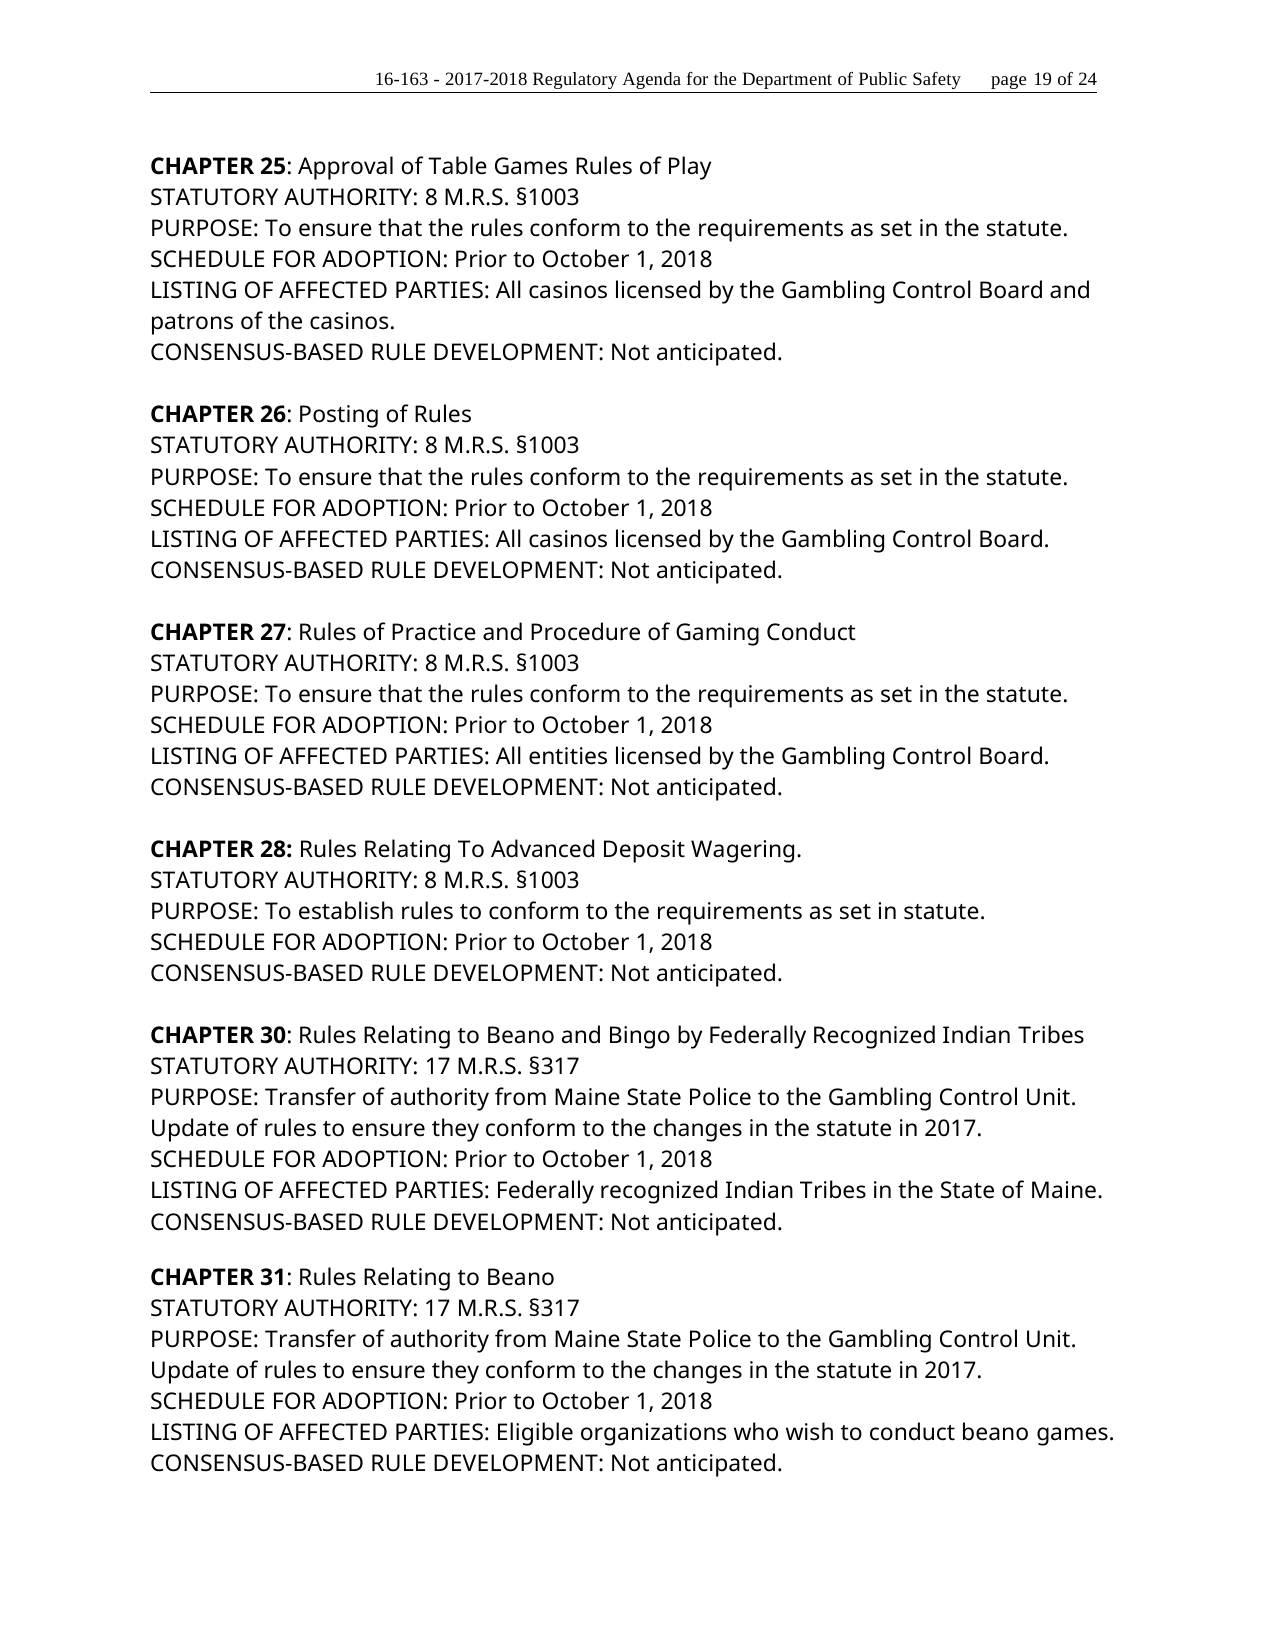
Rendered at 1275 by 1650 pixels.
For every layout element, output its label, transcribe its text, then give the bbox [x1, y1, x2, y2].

text SCHEDULE FOR ADOPTION: Prior to October 1, 2018 [150, 1385, 1134, 1416]
text STATUTORY AUTHORITY: 8 M.R.S. §1003 [150, 181, 1097, 212]
text STATUTORY AUTHORITY: 8 M.R.S. §1003 [150, 429, 1097, 460]
text CONSENSUS-BASED RULE DEVELOPMENT: Not anticipated. [150, 957, 1097, 988]
text SCHEDULE FOR ADOPTION: Prior to October 1, 2018 [150, 491, 1134, 522]
text SCHEDULE FOR ADOPTION: Prior to October 1, 2018 [150, 1143, 1134, 1174]
text LISTING OF AFFECTED PARTIES: Eligible organizations who wish to conduct beano games. [150, 1416, 1153, 1447]
text STATUTORY AUTHORITY: 17 M.R.S. §317 [150, 1050, 1097, 1081]
text CONSENSUS-BASED RULE DEVELOPMENT: Not anticipated. [150, 1205, 1097, 1236]
text CHAPTER 30: Rules Relating to Beano and Bingo by Federally Recognized Indian Tribes [150, 1019, 1116, 1050]
text CHAPTER 31: Rules Relating to Beano [150, 1261, 1097, 1292]
text CONSENSUS-BASED RULE DEVELOPMENT: Not anticipated. [150, 553, 1097, 584]
text LISTING OF AFFECTED PARTIES: All casinos licensed by the Gambling Control Board. [150, 522, 1134, 553]
text CHAPTER 25: Approval of Table Games Rules of Play [150, 150, 1097, 181]
text PURPOSE: To ensure that the rules conform to the requirements as set in the statute. [150, 460, 1134, 491]
text LISTING OF AFFECTED PARTIES: All casinos licensed by the Gambling Control Board and patrons of the casinos. [150, 274, 1134, 336]
text PURPOSE: To ensure that the rules conform to the requirements as set in the statute. [150, 678, 1134, 709]
text STATUTORY AUTHORITY: 17 M.R.S. §317 [150, 1292, 1097, 1323]
text PURPOSE: To establish rules to conform to the requirements as set in statute. [150, 895, 1097, 926]
text CONSENSUS-BASED RULE DEVELOPMENT: Not anticipated. [150, 771, 1097, 802]
text STATUTORY AUTHORITY: 8 M.R.S. §1003 [150, 864, 1097, 895]
text CONSENSUS-BASED RULE DEVELOPMENT: Not anticipated. [150, 336, 1097, 367]
text LISTING OF AFFECTED PARTIES: Federally recognized Indian Tribes in the State of Maine. [150, 1174, 1153, 1205]
text SCHEDULE FOR ADOPTION: Prior to October 1, 2018 [150, 243, 1134, 274]
text CHAPTER 26: Posting of Rules [150, 398, 1097, 429]
text PURPOSE: To ensure that the rules conform to the requirements as set in the statute. [150, 212, 1134, 243]
text CONSENSUS-BASED RULE DEVELOPMENT: Not anticipated. [150, 1447, 1097, 1478]
text LISTING OF AFFECTED PARTIES: All entities licensed by the Gambling Control Board. [150, 740, 1134, 771]
text CHAPTER 27: Rules of Practice and Procedure of Gaming Conduct [150, 616, 1097, 647]
text SCHEDULE FOR ADOPTION: Prior to October 1, 2018 [150, 709, 1134, 740]
text SCHEDULE FOR ADOPTION: Prior to October 1, 2018 [150, 926, 1097, 957]
text STATUTORY AUTHORITY: 8 M.R.S. §1003 [150, 647, 1097, 678]
text CHAPTER 28: Rules Relating To Advanced Deposit Wagering. [150, 833, 1097, 864]
